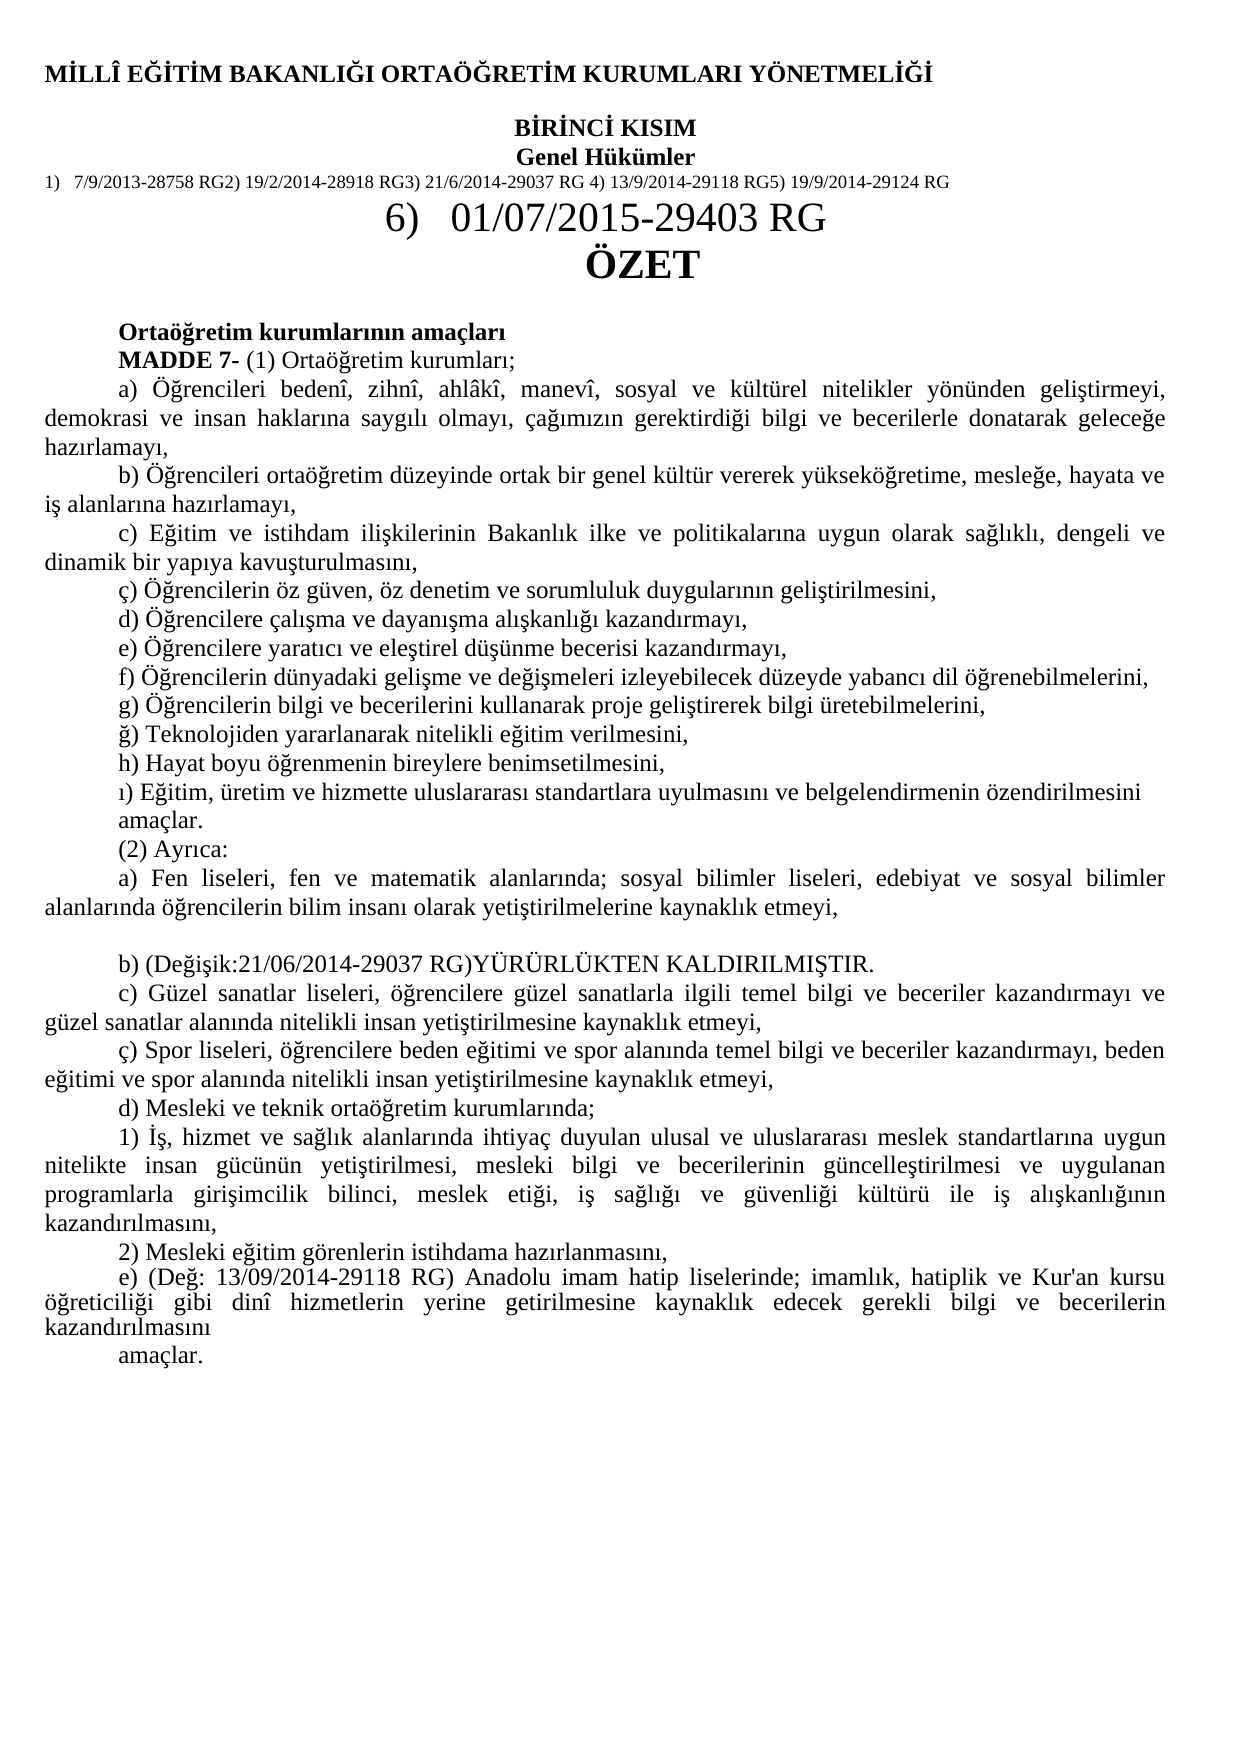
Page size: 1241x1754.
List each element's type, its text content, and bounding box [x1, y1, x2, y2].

text amaçlar. [44, 805, 1167, 834]
text ğ) Teknolojiden yararlanarak nitelikli eğitim verilmesini, [44, 719, 1167, 748]
text d) Öğrencilere çalışma ve dayanışma alışkanlığı kazandırmayı, [44, 604, 1167, 633]
text a) Fen liseleri, fen ve matematik alanlarında; sosyal bilimler liseleri, edebiyat ve sosyal bilimler alanlarında öğrencilerin bilim insanı olarak yetiştirilmelerine kaynaklık etmeyi, [44, 863, 1167, 920]
text d) Mesleki ve teknik ortaöğretim kurumlarında; [44, 1093, 1167, 1122]
text Ortaöğretim kurumlarının amaçları [44, 317, 1167, 345]
text 6) 01/07/2015-29403 RG [44, 192, 1167, 240]
text MİLLÎ EĞİTİM BAKANLIĞI ORTAÖĞRETİM KURUMLARI YÖNETMELİĞİ [44, 59, 1167, 88]
text b) Öğrencileri ortaöğretim düzeyinde ortak bir genel kültür vererek yükseköğretime, mesleğe, hayata ve iş alanlarına hazırlamayı, [44, 460, 1167, 518]
text b) (Değişik:21/06/2014-29037 RG)YÜRÜRLÜKTEN KALDIRILMIŞTIR. [44, 949, 1167, 978]
text ÖZET [44, 240, 1167, 288]
text c) Güzel sanatlar liseleri, öğrencilere güzel sanatlarla ilgili temel bilgi ve beceriler kazandırmayı ve güzel sanatlar alanında nitelikli insan yetiştirilmesine kaynaklık etmeyi, [44, 978, 1167, 1035]
text e) Öğrencilere yaratıcı ve eleştirel düşünme becerisi kazandırmayı, [44, 633, 1167, 662]
text BİRİNCİ KISIM [44, 113, 1167, 142]
text ı) Eğitim, üretim ve hizmette uluslararası standartlara uyulmasını ve belgelendirmenin özendirilmesini [44, 777, 1167, 805]
text h) Hayat boyu öğrenmenin bireylere benimsetilmesini, [44, 748, 1167, 777]
text 1) 7/9/2013-28758 RG2) 19/2/2014-28918 RG3) 21/6/2014-29037 RG 4) 13/9/2014-29118 RG5) 19/9/2014-29124 RG [44, 171, 1167, 192]
text e) (Değ: 13/09/2014-29118 RG) Anadolu imam hatip liselerinde; imamlık, hatiplik ve Kur'an kursu öğreticiliği gibi dinî hizmetlerin yerine getirilmesine kaynaklık edecek gerekli bilgi ve becerilerin kazandırılmasını [44, 1265, 1167, 1340]
text amaçlar. [44, 1340, 1167, 1369]
text (2) Ayrıca: [44, 834, 1167, 863]
text 2) Mesleki eğitim görenlerin istihdama hazırlanmasını, [44, 1237, 1167, 1265]
text Genel Hükümler [44, 142, 1167, 171]
text ç) Öğrencilerin öz güven, öz denetim ve sorumluluk duygularının geliştirilmesini, [44, 575, 1167, 604]
text f) Öğrencilerin dünyadaki gelişme ve değişmeleri izleyebilecek düzeyde yabancı dil öğrenebilmelerini, [44, 662, 1167, 690]
text a) Öğrencileri bedenî, zihnî, ahlâkî, manevî, sosyal ve kültürel nitelikler yönünden geliştirmeyi, demokrasi ve insan haklarına saygılı olmayı, çağımızın gerektirdiği bilgi ve becerilerle donatarak geleceğe hazırlamayı, [44, 374, 1167, 460]
text ç) Spor liseleri, öğrencilere beden eğitimi ve spor alanında temel bilgi ve beceriler kazandırmayı, beden eğitimi ve spor alanında nitelikli insan yetiştirilmesine kaynaklık etmeyi, [44, 1035, 1167, 1093]
text MADDE 7- (1) Ortaöğretim kurumları; [44, 345, 1167, 374]
text g) Öğrencilerin bilgi ve becerilerini kullanarak proje geliştirerek bilgi üretebilmelerini, [44, 690, 1167, 719]
text c) Eğitim ve istihdam ilişkilerinin Bakanlık ilke ve politikalarına uygun olarak sağlıklı, dengeli ve dinamik bir yapıya kavuşturulmasını, [44, 518, 1167, 575]
text 1) İş, hizmet ve sağlık alanlarında ihtiyaç duyulan ulusal ve uluslararası meslek standartlarına uygun nitelikte insan gücünün yetiştirilmesi, mesleki bilgi ve becerilerinin güncelleştirilmesi ve uygulanan programlarla girişimcilik bilinci, meslek etiği, iş sağlığı ve güvenliği kültürü ile iş alışkanlığının kazandırılmasını, [44, 1122, 1167, 1237]
